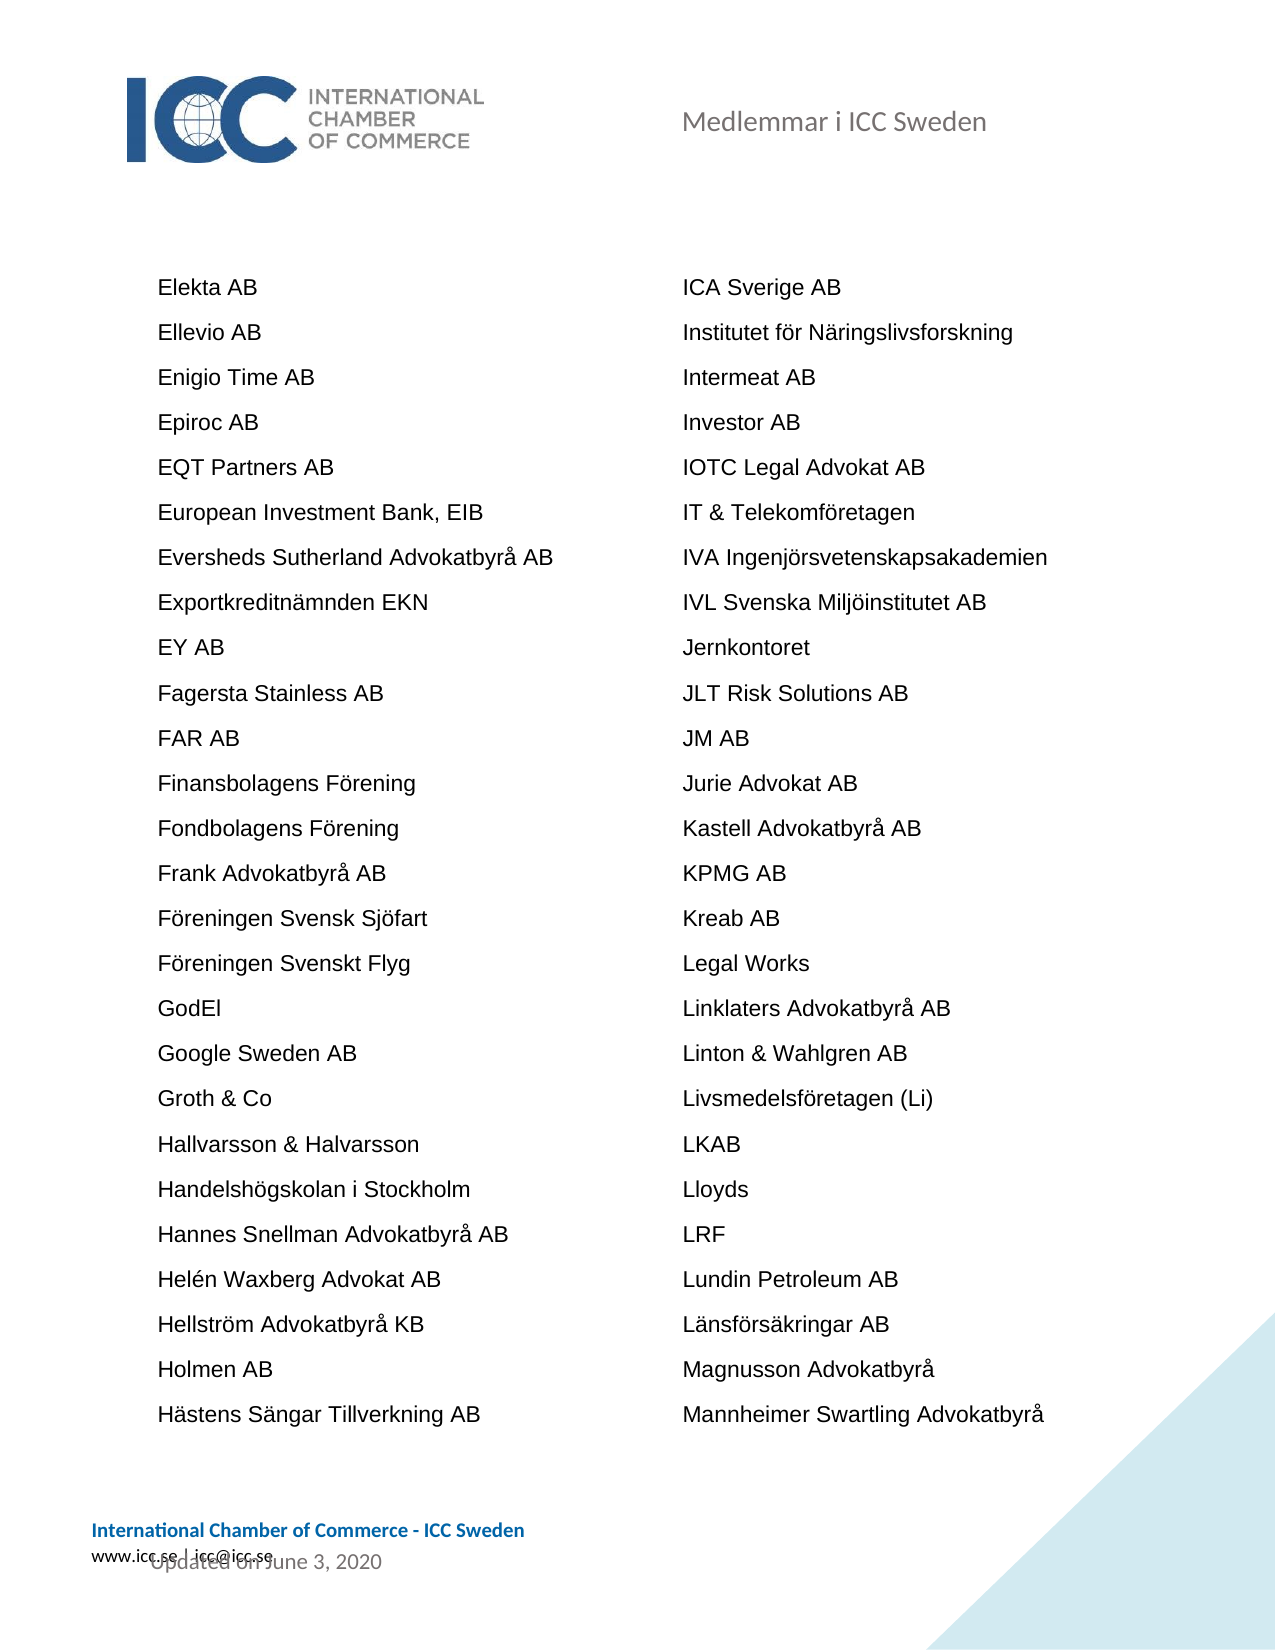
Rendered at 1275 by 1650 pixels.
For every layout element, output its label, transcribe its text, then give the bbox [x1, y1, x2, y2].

table_cell Magnusson Advokatbyrå [675, 1356, 1275, 1401]
table_cell EQT Partners AB [150, 454, 638, 499]
table_cell Hästens Sängar Tillverkning AB [150, 1401, 638, 1446]
table_cell Google Sweden AB [150, 1040, 638, 1085]
table_cell IT & Telekomföretagen [675, 499, 1275, 544]
table_cell Föreningen Svenskt Flyg GodEl [150, 950, 638, 1040]
table_cell Kreab AB [675, 905, 1275, 950]
table_cell Legal Works [675, 950, 1275, 995]
table_cell EY AB [150, 634, 638, 679]
table_cell Exportkreditnämnden EKN [150, 589, 638, 634]
table_cell IVA Ingenjörsvetenskapsakademien [675, 544, 1275, 589]
table_cell Livsmedelsföretagen (Li) [675, 1085, 1275, 1131]
table_cell JM AB [675, 725, 1275, 770]
table_cell Jernkontoret [675, 634, 1275, 679]
table_cell KPMG AB [675, 860, 1275, 905]
table_cell Groth & Co [150, 1085, 638, 1131]
table_cell Finansbolagens Förening [150, 770, 638, 815]
table_cell Linton & Wahlgren AB [675, 1040, 1275, 1085]
table_cell Mannheimer Swartling Advokatbyrå [675, 1401, 1275, 1446]
table_cell Eversheds Sutherland Advokatbyrå AB [150, 544, 638, 589]
table_cell Investor AB [675, 409, 1275, 454]
table_cell LRF [675, 1221, 1275, 1266]
picture [127, 76, 484, 163]
table_cell Epiroc AB [150, 409, 638, 454]
table_cell Jurie Advokat AB [675, 770, 1275, 815]
table_cell Lundin Petroleum AB [675, 1266, 1275, 1311]
table_cell Intermeat AB [675, 364, 1275, 409]
table_cell JLT Risk Solutions AB [675, 680, 1275, 724]
table_cell Lloyds [675, 1176, 1275, 1221]
table_cell Fagersta Stainless AB [150, 680, 638, 724]
table_cell Linklaters Advokatbyrå AB [675, 995, 1275, 1040]
table_cell Länsförsäkringar AB [675, 1311, 1275, 1356]
table_cell Elekta AB [150, 274, 638, 319]
table_cell Handelshögskolan i Stockholm [150, 1176, 638, 1221]
table_cell Fondbolagens Förening [150, 815, 638, 860]
table_cell Hallvarsson & Halvarsson [150, 1131, 638, 1176]
table_cell Frank Advokatbyrå AB [150, 860, 638, 905]
table_cell IVL Svenska Miljöinstitutet AB [675, 589, 1275, 634]
table_cell European Investment Bank, EIB [150, 499, 638, 544]
table_cell IOTC Legal Advokat AB [675, 454, 1275, 499]
table_cell FAR AB [150, 725, 638, 770]
table_cell Hannes Snellman Advokatbyrå AB Helén Waxberg Advokat AB [150, 1221, 638, 1311]
table_cell Hellström Advokatbyrå KB [150, 1311, 638, 1356]
table_cell Institutet för Näringslivsforskning [675, 319, 1275, 364]
table_cell Ellevio AB [150, 319, 638, 364]
table_cell Kastell Advokatbyrå AB [675, 815, 1275, 860]
table_cell LKAB [675, 1131, 1275, 1176]
table_cell Enigio Time AB [150, 364, 638, 409]
table_cell Holmen AB [150, 1356, 638, 1401]
table_cell ICA Sverige AB [675, 274, 1275, 319]
table_cell Föreningen Svensk Sjöfart [150, 905, 638, 950]
